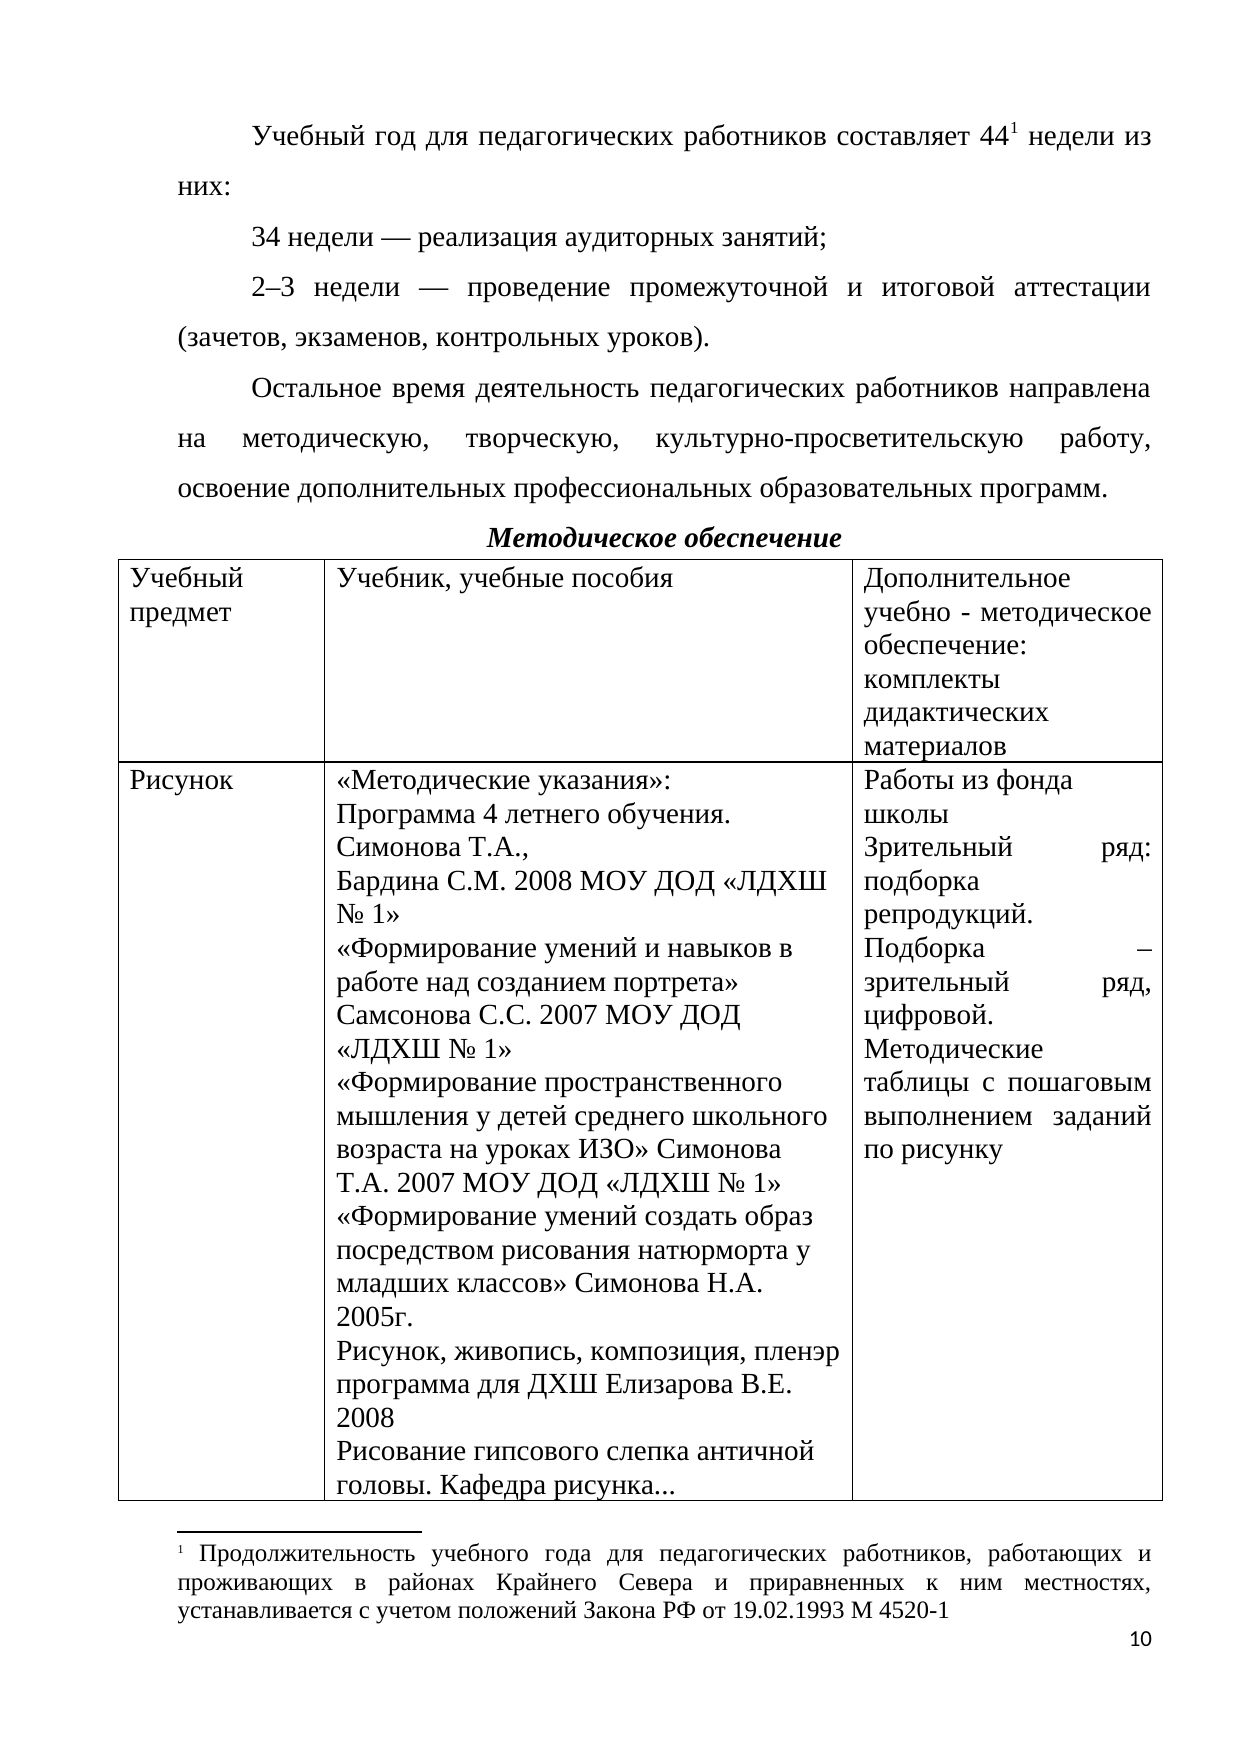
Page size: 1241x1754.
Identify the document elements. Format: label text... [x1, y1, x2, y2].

text Учебный год для педагогических работников составляет 44 недели из них: [177, 118, 1152, 202]
table_header Учебник, учебные пособия [325, 560, 852, 761]
table_header Дополнительное учебно - методическое обеспечение: комплекты дидактических материалов [853, 560, 1162, 761]
text Методическое обеспечение [177, 521, 1152, 554]
text 2–3 недели — проведение промежуточной и итоговой аттестации (зачетов, экзаменов, контрольных уроков). [177, 269, 1152, 353]
table_cell Рисунок [119, 763, 324, 1500]
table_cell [325, 763, 852, 1500]
text Остальное время деятельность педагогических работников направлена на методическую, творческую, культурно-просветительскую работу, освоение дополнительных профессиональных образовательных программ. [177, 370, 1152, 504]
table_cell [853, 763, 1162, 1500]
table_header Учебный предмет [119, 560, 324, 761]
text 34 недели — реализация аудиторных занятий; [177, 219, 1152, 252]
